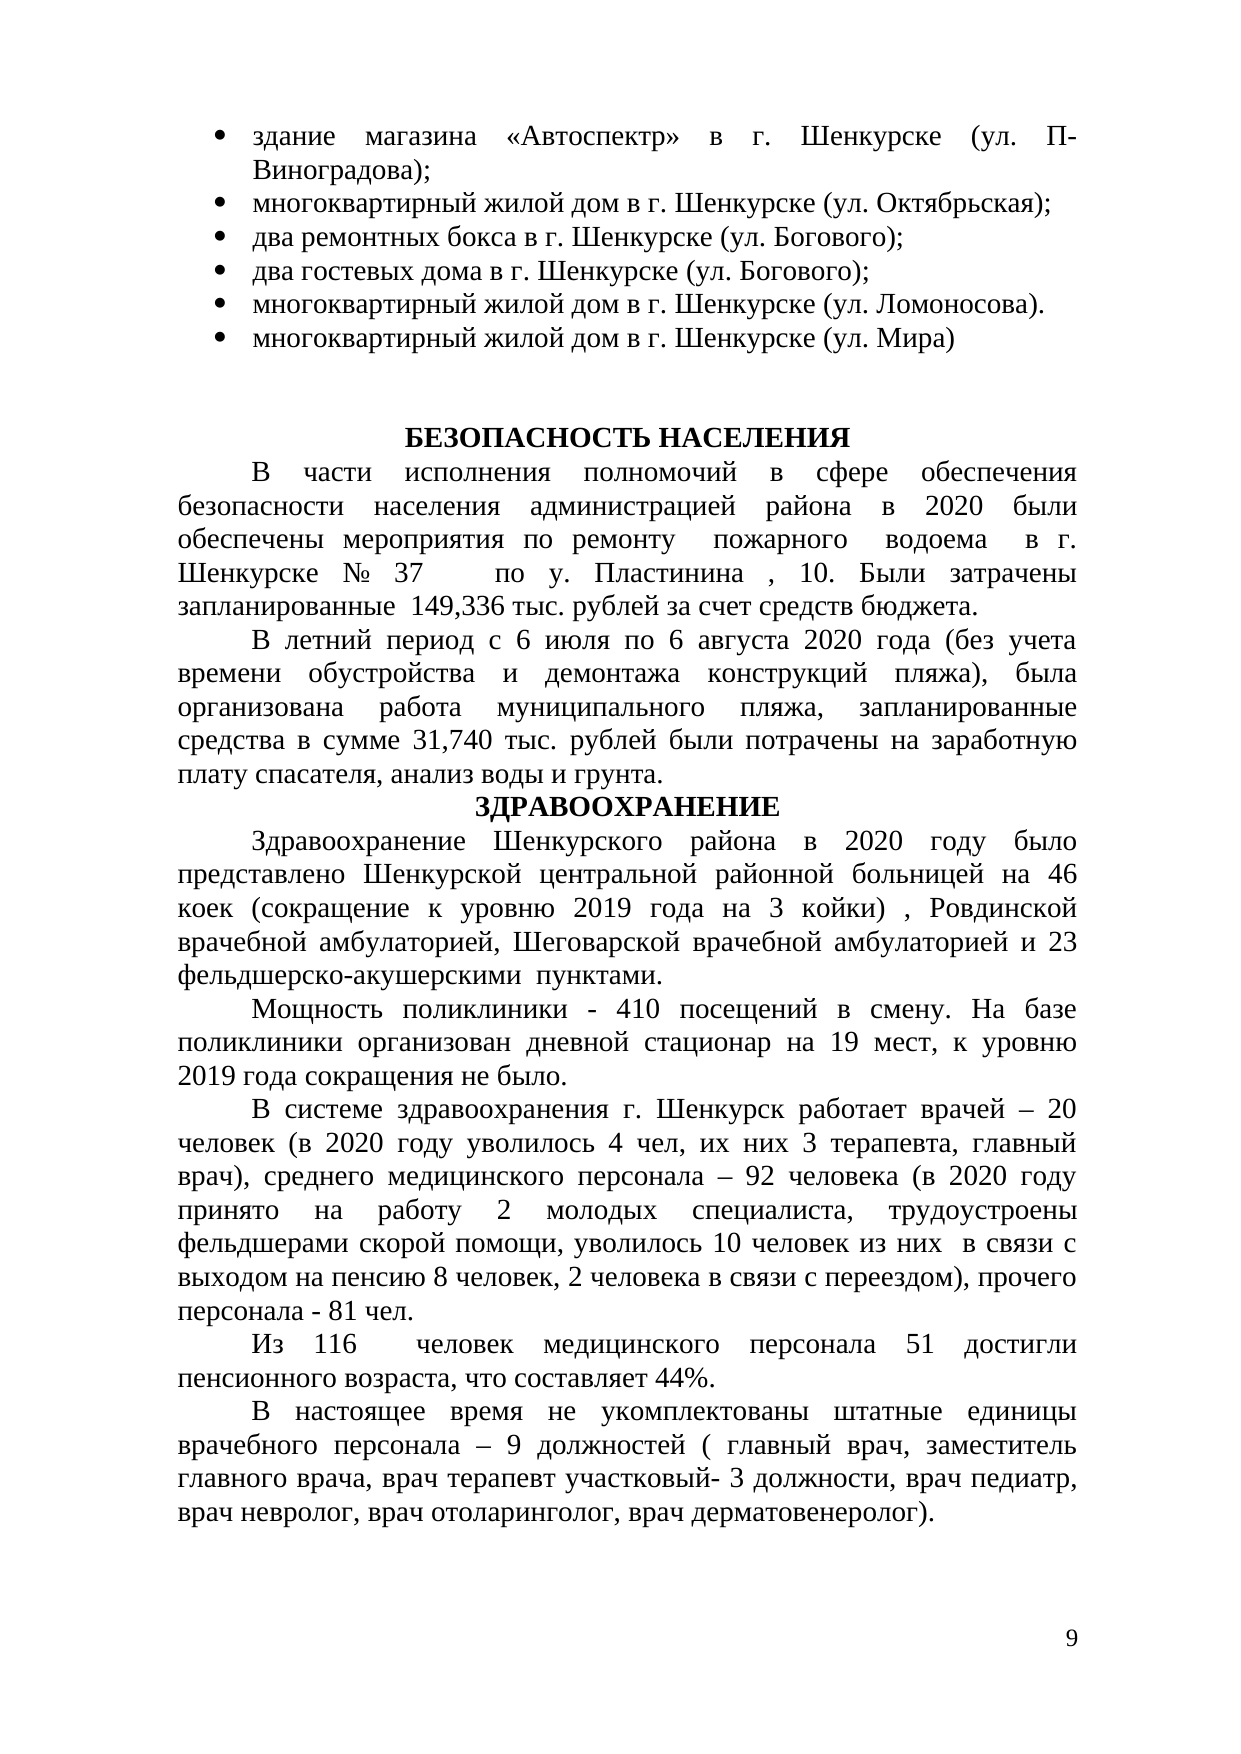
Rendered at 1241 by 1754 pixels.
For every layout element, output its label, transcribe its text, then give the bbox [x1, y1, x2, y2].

text Мощность поликлиники - 410 посещений в смену. На базе поликлиники организован дневной стационар на 19 мест, к уровню 2019 года сокращения не было. [177, 991, 1078, 1091]
list здание магазина «Автоспектр» в г. Шенкурске (ул. П-Виноградова); [215, 118, 1078, 185]
text В системе здравоохранения г. Шенкурск работает врачей – 20 человек (в 2020 году уволилось 4 чел, их них 3 терапевта, главный врач), среднего медицинского персонала – 92 человека (в 2020 году принято на работу 2 молодых специалиста, трудоустроены фельдшерами скорой помощи, уволилось 10 человек из них в связи с выходом на пенсию 8 человек, 2 человека в связи с переездом), прочего персонала - 81 чел. [177, 1091, 1078, 1326]
list два гостевых дома в г. Шенкурске (ул. Богового); [215, 253, 1078, 286]
text В настоящее время не укомплектованы штатные единицы врачебного персонала – 9 должностей ( главный врач, заместитель главного врача, врач терапевт участковый- 3 должности, врач педиатр, врач невролог, врач отоларинголог, врач дерматовенеролог). [177, 1393, 1078, 1527]
text В летний период с 6 июля по 6 августа 2020 года (без учета времени обустройства и демонтажа конструкций пляжа), была организована работа муниципального пляжа, запланированные средства в сумме 31,740 тыс. рублей были потрачены на заработную плату спасателя, анализ воды и грунта. [177, 622, 1078, 789]
text ЗДРАВООХРАНЕНИЕ [177, 789, 1078, 823]
text БЕЗОПАСНОСТЬ НАСЕЛЕНИЯ [177, 421, 1078, 454]
list многоквартирный жилой дом в г. Шенкурске (ул. Мира) [215, 320, 1078, 353]
text Из 116 человек медицинского персонала 51 достигли пенсионного возраста, что составляет 44%. [177, 1326, 1078, 1393]
list многоквартирный жилой дом в г. Шенкурске (ул. Октябрьская); [215, 185, 1078, 219]
text Здравоохранение Шенкурского района в 2020 году было представлено Шенкурской центральной районной больницей на 46 коек (сокращение к уровню 2019 года на 3 койки) , Ровдинской врачебной амбулаторией, Шеговарской врачебной амбулаторией и 23 фельдшерско-акушерскими пунктами. [177, 823, 1078, 991]
text В части исполнения полномочий в сфере обеспечения безопасности населения администрацией района в 2020 были обеспечены мероприятия по ремонту пожарного водоема в г. Шенкурске № 37 по у. Пластинина , 10. Были затрачены запланированные 149,336 тыс. рублей за счет средств бюджета. [177, 454, 1078, 622]
list многоквартирный жилой дом в г. Шенкурске (ул. Ломоносова). [215, 286, 1078, 320]
list два ремонтных бокса в г. Шенкурске (ул. Богового); [215, 219, 1078, 253]
